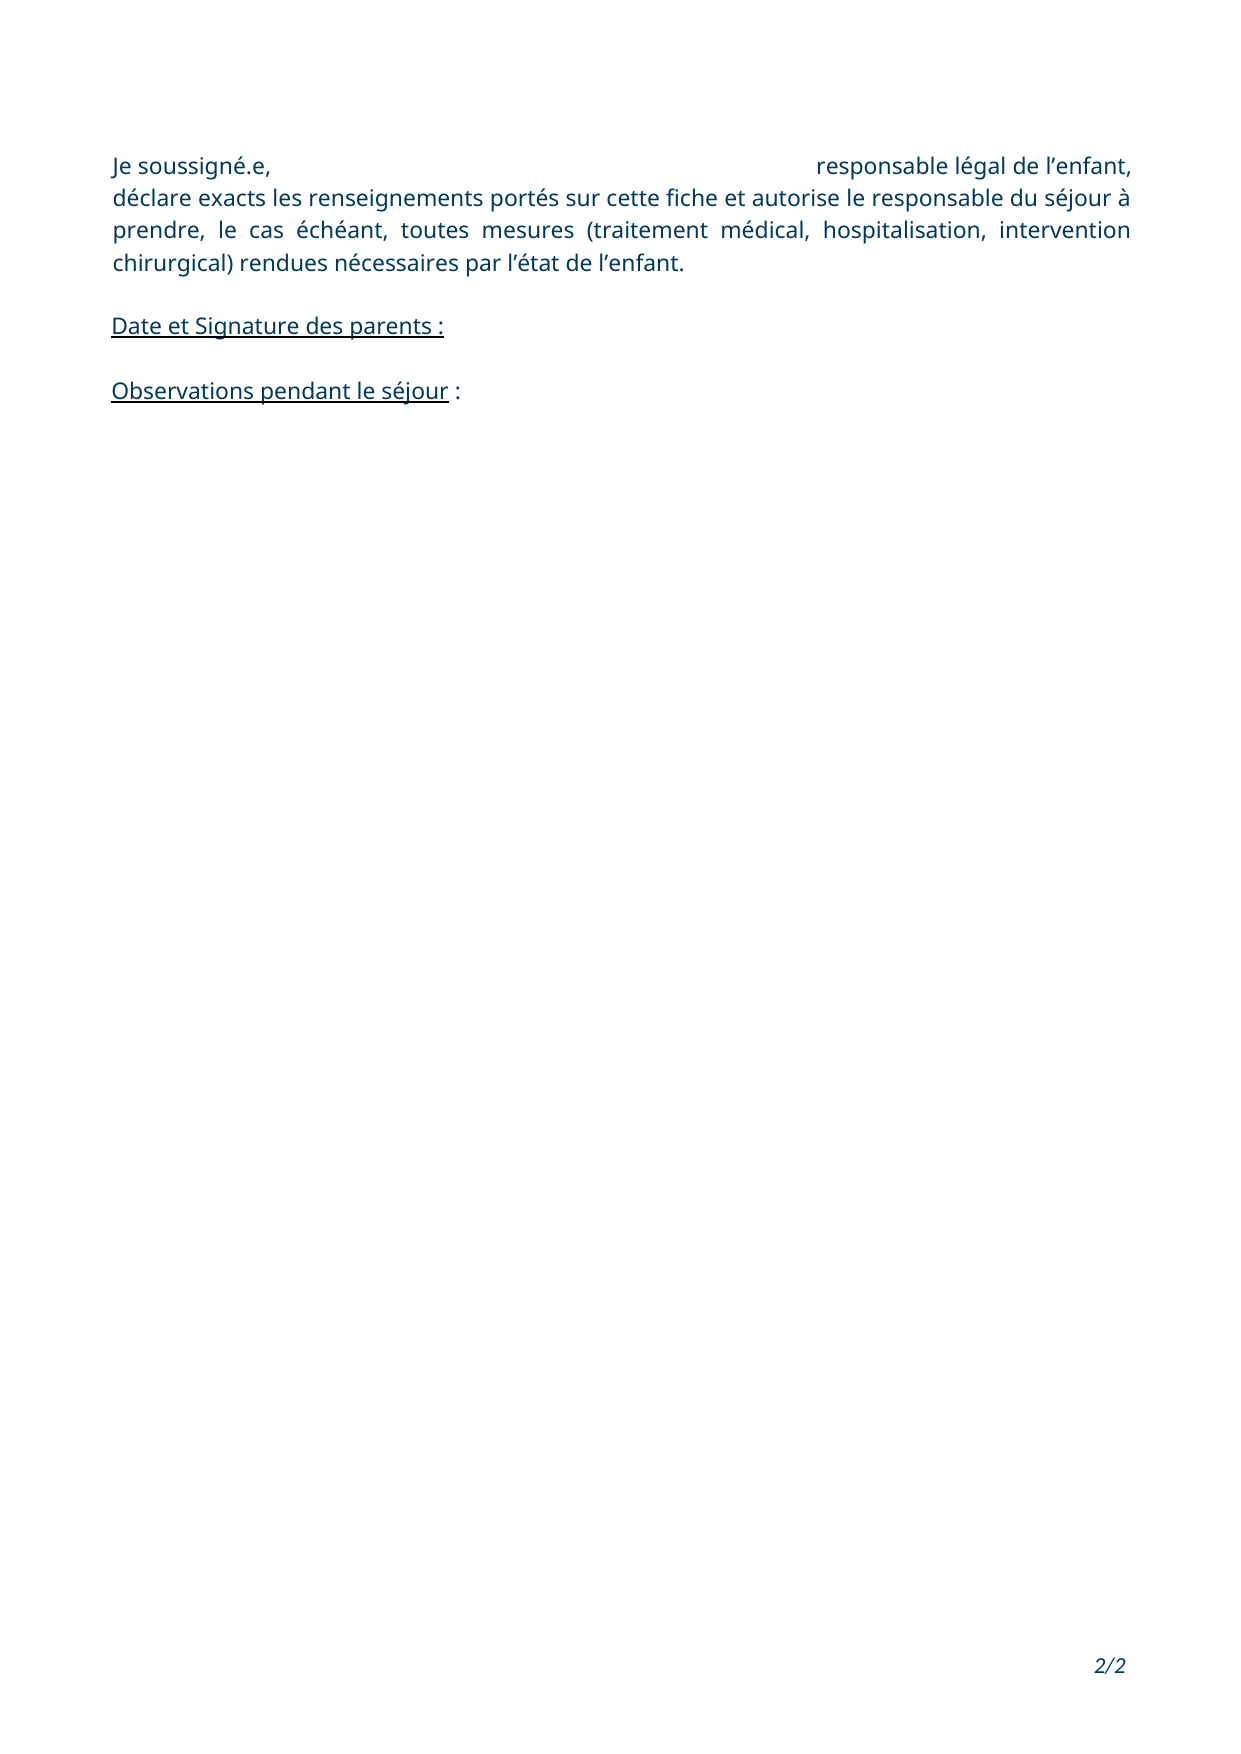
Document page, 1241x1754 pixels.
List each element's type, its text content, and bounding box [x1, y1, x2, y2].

text Observations pendant le séjour : [111, 374, 1132, 406]
text Je soussigné.e, responsable légal de l’enfant, déclare exacts les renseignements portés sur cette fiche et autorise le responsable du séjour à prendre, le cas échéant, toutes mesures (traitement médical, hospitalisation, intervention chirurgical) rendues nécessaires par l’état de l’enfant. [112, 150, 1132, 278]
text Date et Signature des parents : [111, 310, 1132, 341]
